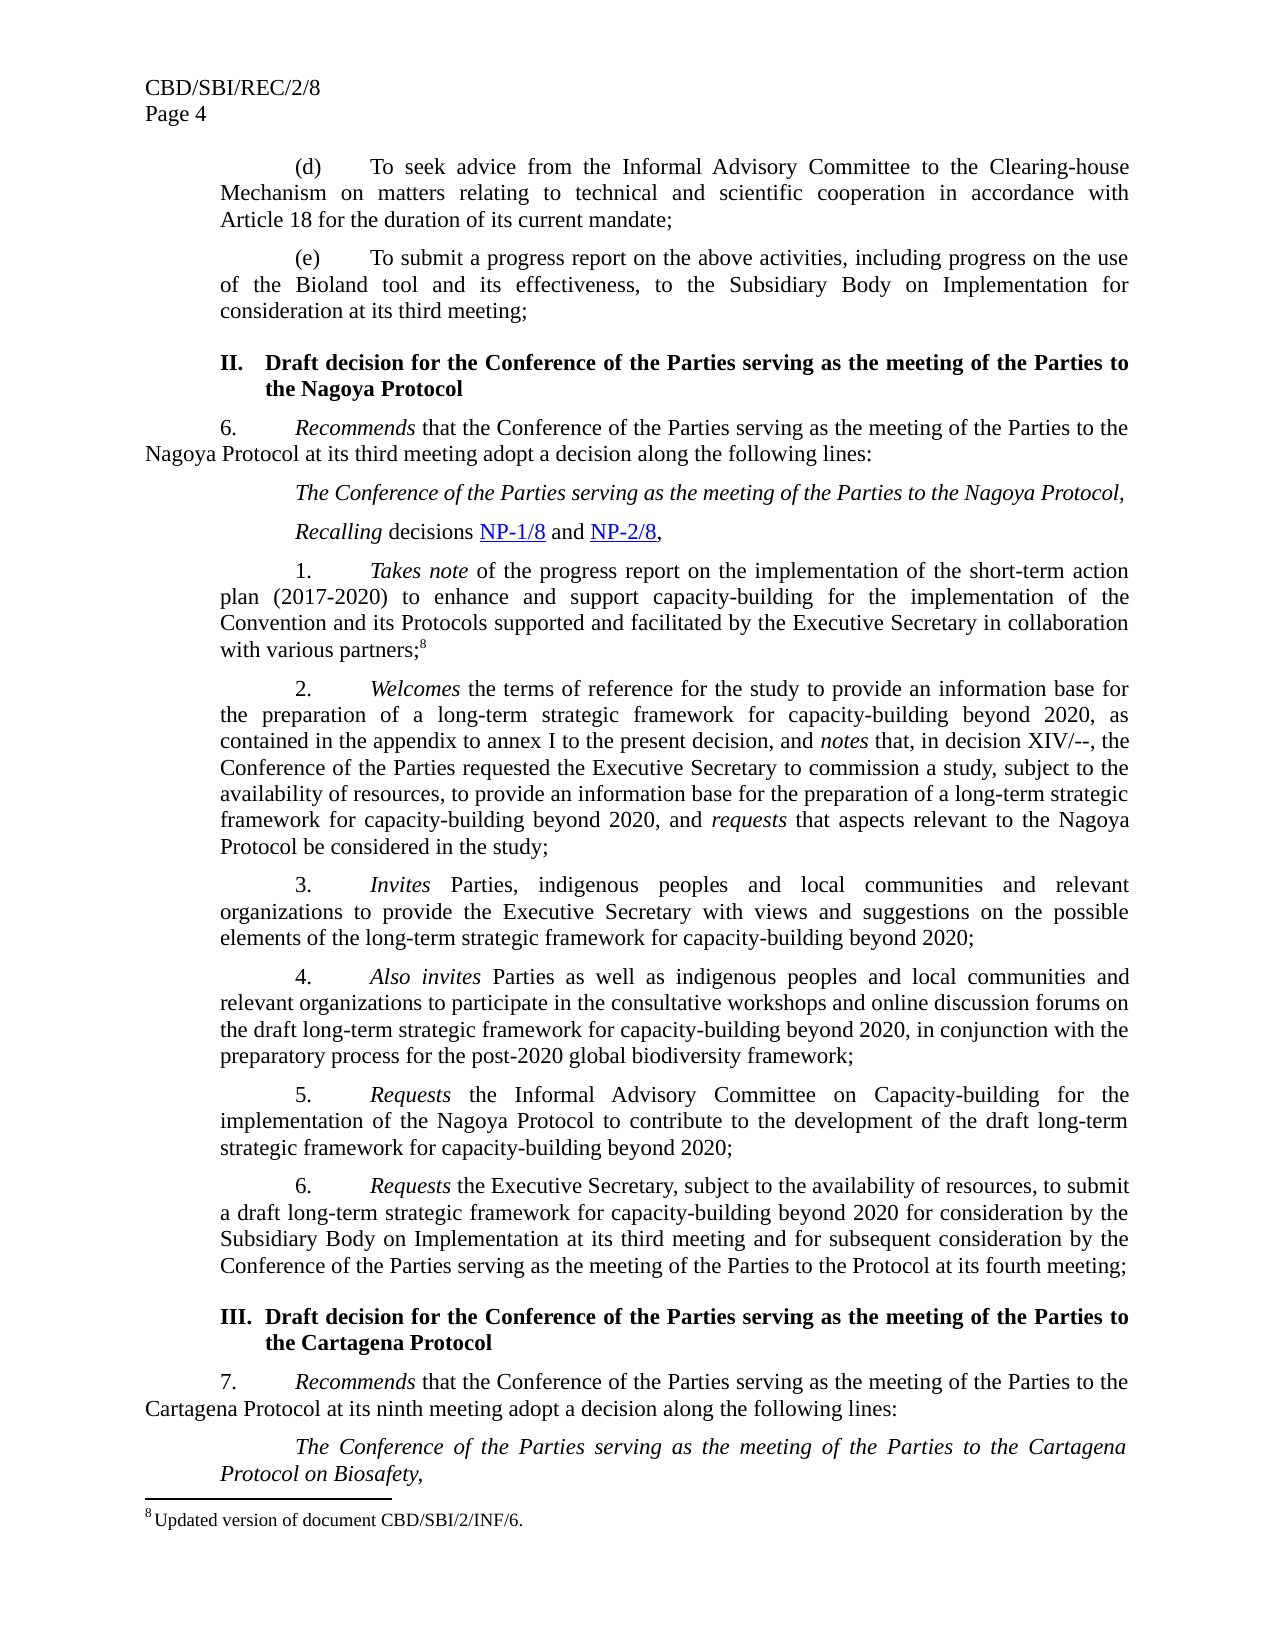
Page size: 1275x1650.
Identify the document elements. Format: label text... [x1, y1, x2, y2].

text 5. Requests the Informal Advisory Committee on Capacity-building for the implementation of the Nagoya Protocol to contribute to the development of the draft long-term strategic framework for capacity-building beyond 2020; [220, 1081, 1130, 1160]
list 6. Recommends that the Conference of the Parties serving as the meeting of the Parties to the Nagoya Protocol at its third meeting adopt a decision along the following lines: [145, 414, 1130, 466]
list To seek advice from the Informal Advisory Committee to the Clearing-house Mechanism on matters relating to technical and scientific cooperation in accordance with Article 18 for the duration of its current mandate; [220, 153, 1130, 232]
text 6. Requests the Executive Secretary, subject to the availability of resources, to submit a draft long-term strategic framework for capacity-building beyond 2020 for consideration by the Subsidiary Body on Implementation at its third meeting and for subsequent consideration by the Conference of the Parties serving as the meeting of the Parties to the Protocol at its fourth meeting; [220, 1173, 1130, 1278]
list 7. Recommends that the Conference of the Parties serving as the meeting of the Parties to the Cartagena Protocol at its ninth meeting adopt a decision along the following lines: [145, 1368, 1130, 1421]
text 2. Welcomes the terms of reference for the study to provide an information base for the preparation of a long-term strategic framework for capacity-building beyond 2020, as contained in the appendix to annex I to the present decision, and notes that, in decision XIV/--, the Conference of the Parties requested the Executive Secretary to commission a study, subject to the availability of resources, to provide an information base for the preparation of a long-term strategic framework for capacity-building beyond 2020, and requests that aspects relevant to the Nagoya Protocol be considered in the study; [220, 674, 1130, 859]
list III. Draft decision for the Conference of the Parties serving as the meeting of the Parties to the Cartagena Protocol [220, 1303, 1130, 1356]
text 3. Invites Parties, indigenous peoples and local communities and relevant organizations to provide the Executive Secretary with views and suggestions on the possible elements of the long-term strategic framework for capacity-building beyond 2020; [220, 872, 1130, 951]
text The Conference of the Parties serving as the meeting of the Parties to the Cartagena Protocol on Biosafety, [220, 1433, 1130, 1486]
list II. Draft decision for the Conference of the Parties serving as the meeting of the Parties to the Nagoya Protocol [220, 348, 1130, 401]
text 4. Also invites Parties as well as indigenous peoples and local communities and relevant organizations to participate in the consultative workshops and online discussion forums on the draft long-term strategic framework for capacity-building beyond 2020, in conjunction with the preparatory process for the post-2020 global biodiversity framework; [220, 963, 1130, 1068]
list To submit a progress report on the above activities, including progress on the use of the Bioland tool and its effectiveness, to the Subsidiary Body on Implementation for consideration at its third meeting; [220, 244, 1130, 323]
text The Conference of the Parties serving as the meeting of the Parties to the Nagoya Protocol, [220, 479, 1130, 505]
text Recalling decisions NP-1/8 and NP-2/8, [220, 518, 1130, 544]
text 1. Takes note of the progress report on the implementation of the short-term action plan (2017-2020) to enhance and support capacity-building for the implementation of the Convention and its Protocols supported and facilitated by the Executive Secretary in collaboration with various partners; [220, 557, 1130, 662]
